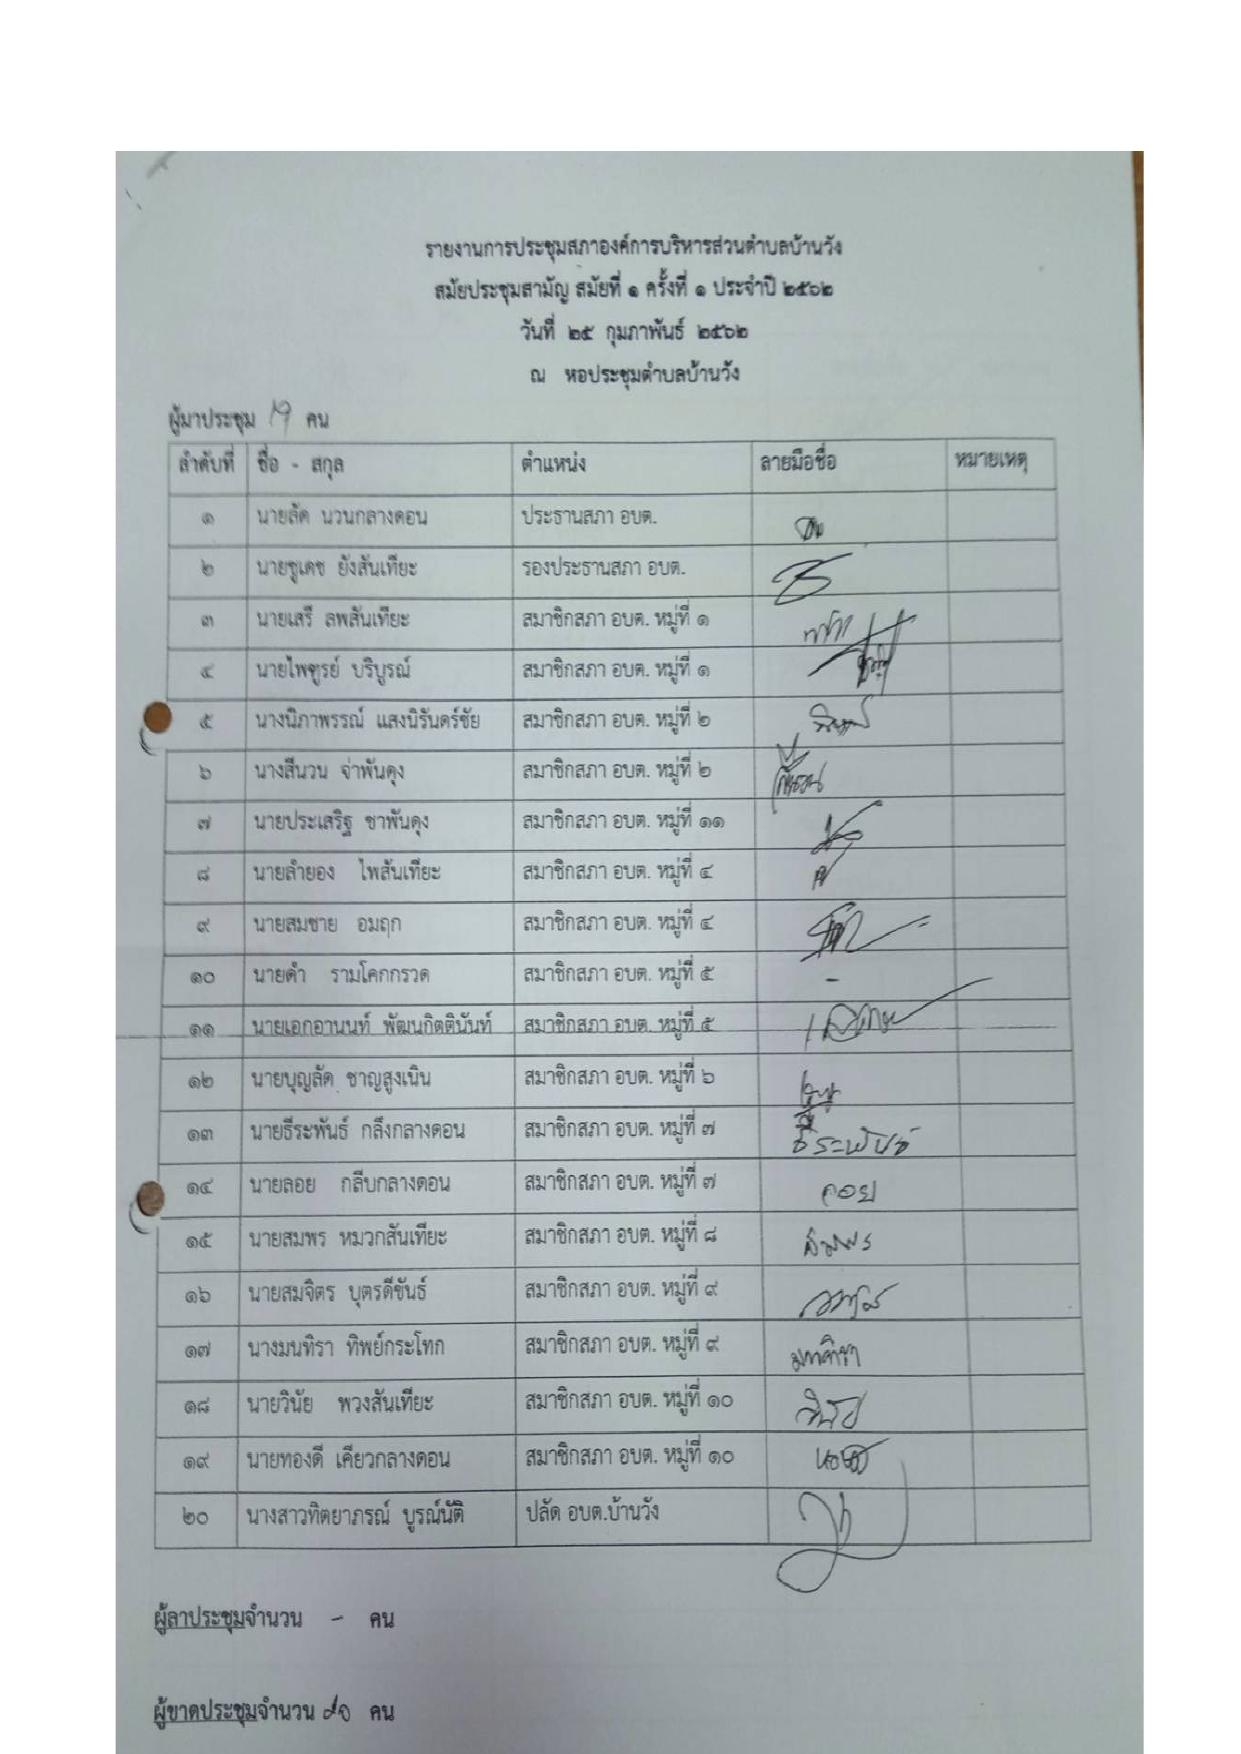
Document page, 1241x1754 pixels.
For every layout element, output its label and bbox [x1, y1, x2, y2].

picture [115, 151, 1144, 1754]
